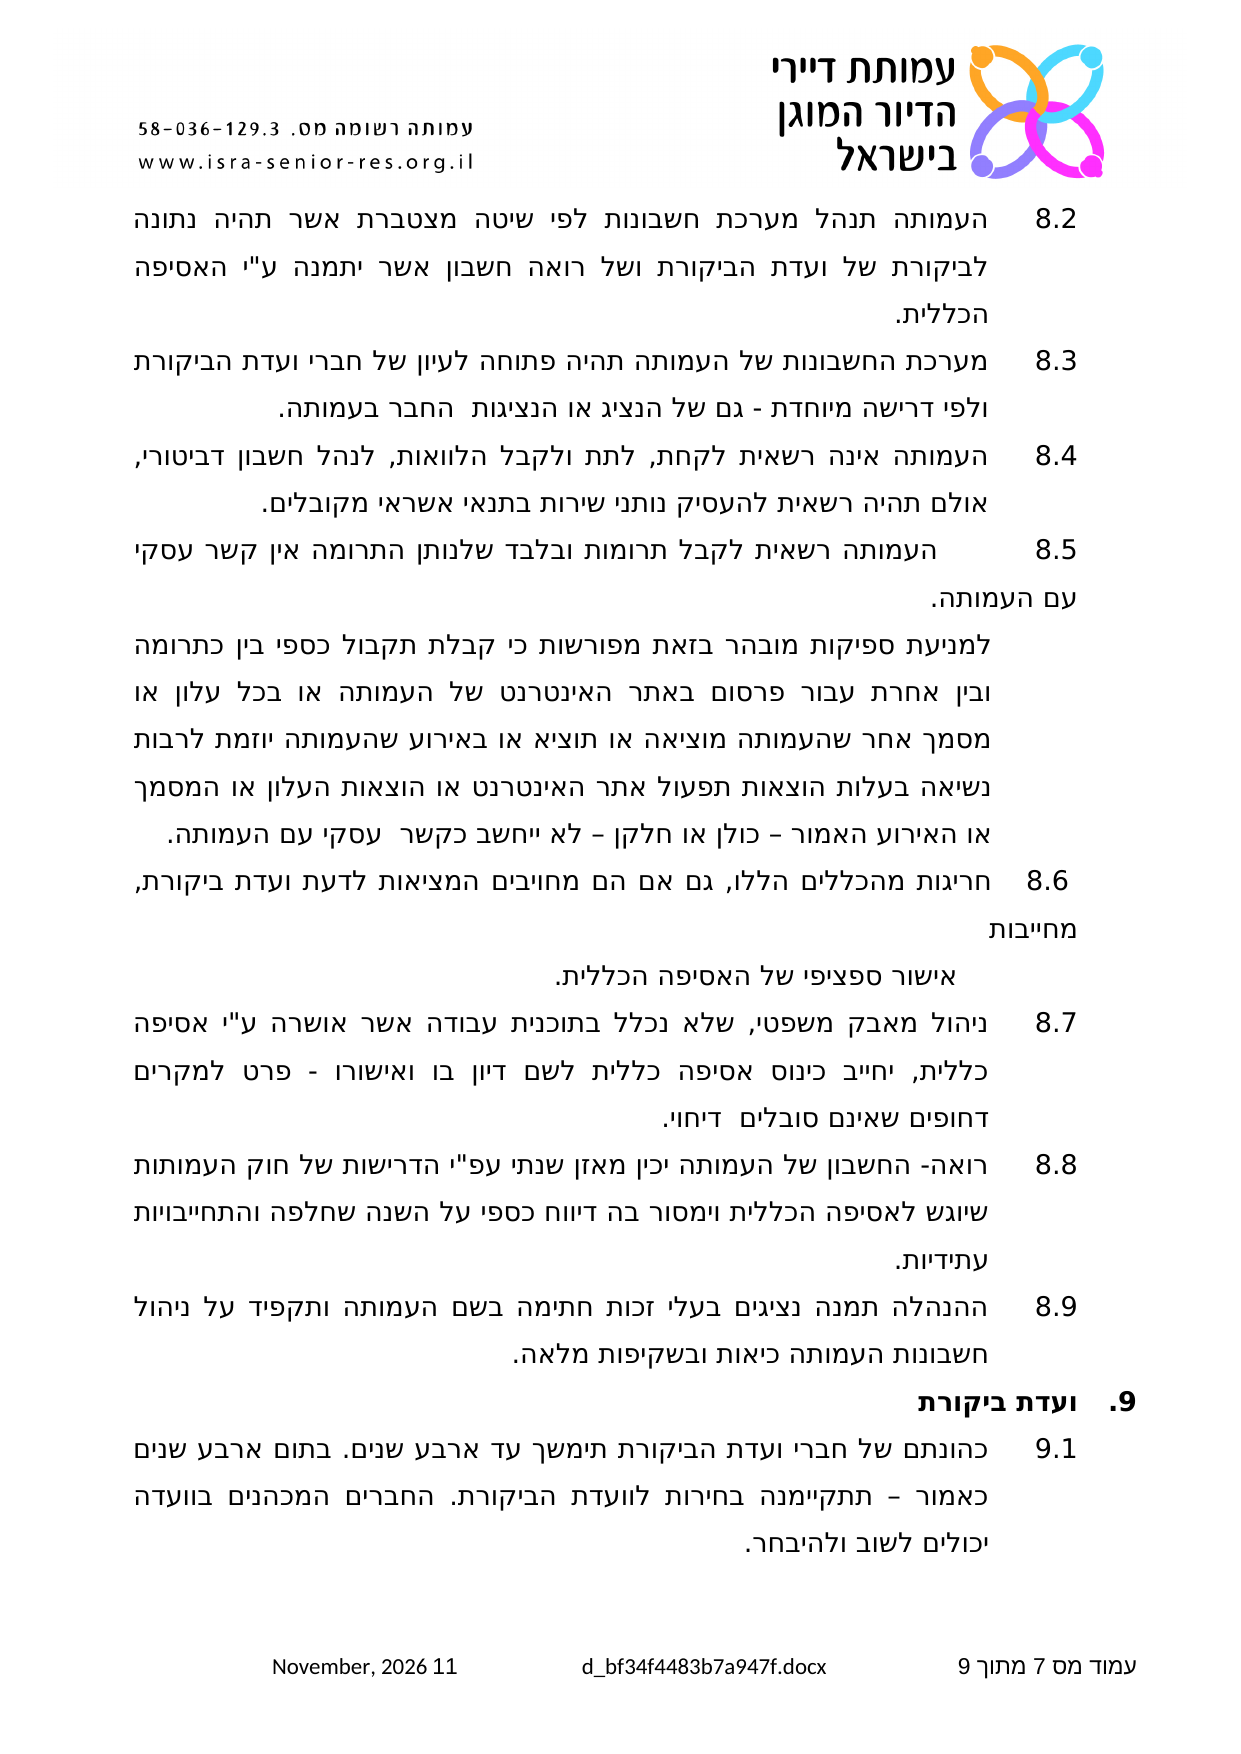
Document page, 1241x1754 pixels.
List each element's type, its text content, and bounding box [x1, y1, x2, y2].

text למניעת ספיקות מובהר בזאת מפורשות כי קבלת תקבול כספי בין כתרומה ובין אחרת עבור פרסום באתר האינטרנט של העמותה או בכל עלון או מסמך אחר שהעמותה מוציאה או תוציא או באירוע שהעמותה יוזמת לרבות נשיאה בעלות הוצאות תפעול אתר האינטרנט או הוצאות העלון או המסמך או האירוע האמור – כולן או חלקן – לא ייחשב כקשר עסקי עם העמותה. [133, 629, 992, 850]
text 8.3 מערכת החשבונות של העמותה תהיה פתוחה לעיון של חברי ועדת הביקורת ולפי דרישה מיוחדת - גם של הנציג או הנציגות החבר בעמותה. [133, 345, 1078, 424]
text 8.9 ההנהלה תמנה נציגים בעלי זכות חתימה בשם העמותה ותקפיד על ניהול חשבונות העמותה כיאות ובשקיפות מלאה. [133, 1291, 1078, 1370]
text 8.4 העמותה אינה רשאית לקחת, לתת ולקבל הלוואות, לנהל חשבון דביטורי, אולם תהיה רשאית להעסיק נותני שירות בתנאי אשראי מקובלים. [133, 440, 1078, 519]
text 8.7 ניהול מאבק משפטי, שלא נכלל בתוכנית עבודה אשר אושרה ע"י אסיפה כללית, יחייב כינוס אסיפה כללית לשם דיון בו ואישורו - פרט למקרים דחופים שאינם סובלים דיחוי. [133, 1007, 1078, 1134]
text 9. ועדת ביקורת [133, 1386, 1137, 1417]
text 8.8 רואה- החשבון של העמותה יכין מאזן שנתי עפ"י הדרישות של חוק העמותות שיוגש לאסיפה הכללית וימסור בה דיווח כספי על השנה שחלפה והתחייבויות עתידיות. [133, 1149, 1078, 1276]
text 8.6 חריגות מהכללים הללו, גם אם הם מחויבים המציאות לדעת ועדת ביקורת, מחייבות [133, 866, 1078, 944]
text אישור ספציפי של האסיפה הכללית. [133, 960, 1078, 992]
picture [52, 28, 1188, 188]
text 8.5 העמותה רשאית לקבל תרומות ובלבד שלנותן התרומה אין קשר עסקי עם העמותה. [133, 534, 1078, 613]
text 9.1 כהונתם של חברי ועדת הביקורת תימשך עד ארבע שנים. בתום ארבע שנים כאמור – תתקיימנה בחירות לוועדת הביקורת. החברים המכהנים בוועדה יכולים לשוב ולהיבחר. [133, 1433, 1078, 1559]
text 8.2 העמותה תנהל מערכת חשבונות לפי שיטה מצטברת אשר תהיה נתונה לביקורת של ועדת הביקורת ושל רואה חשבון אשר יתמנה ע"י האסיפה הכללית. [133, 150, 1078, 330]
